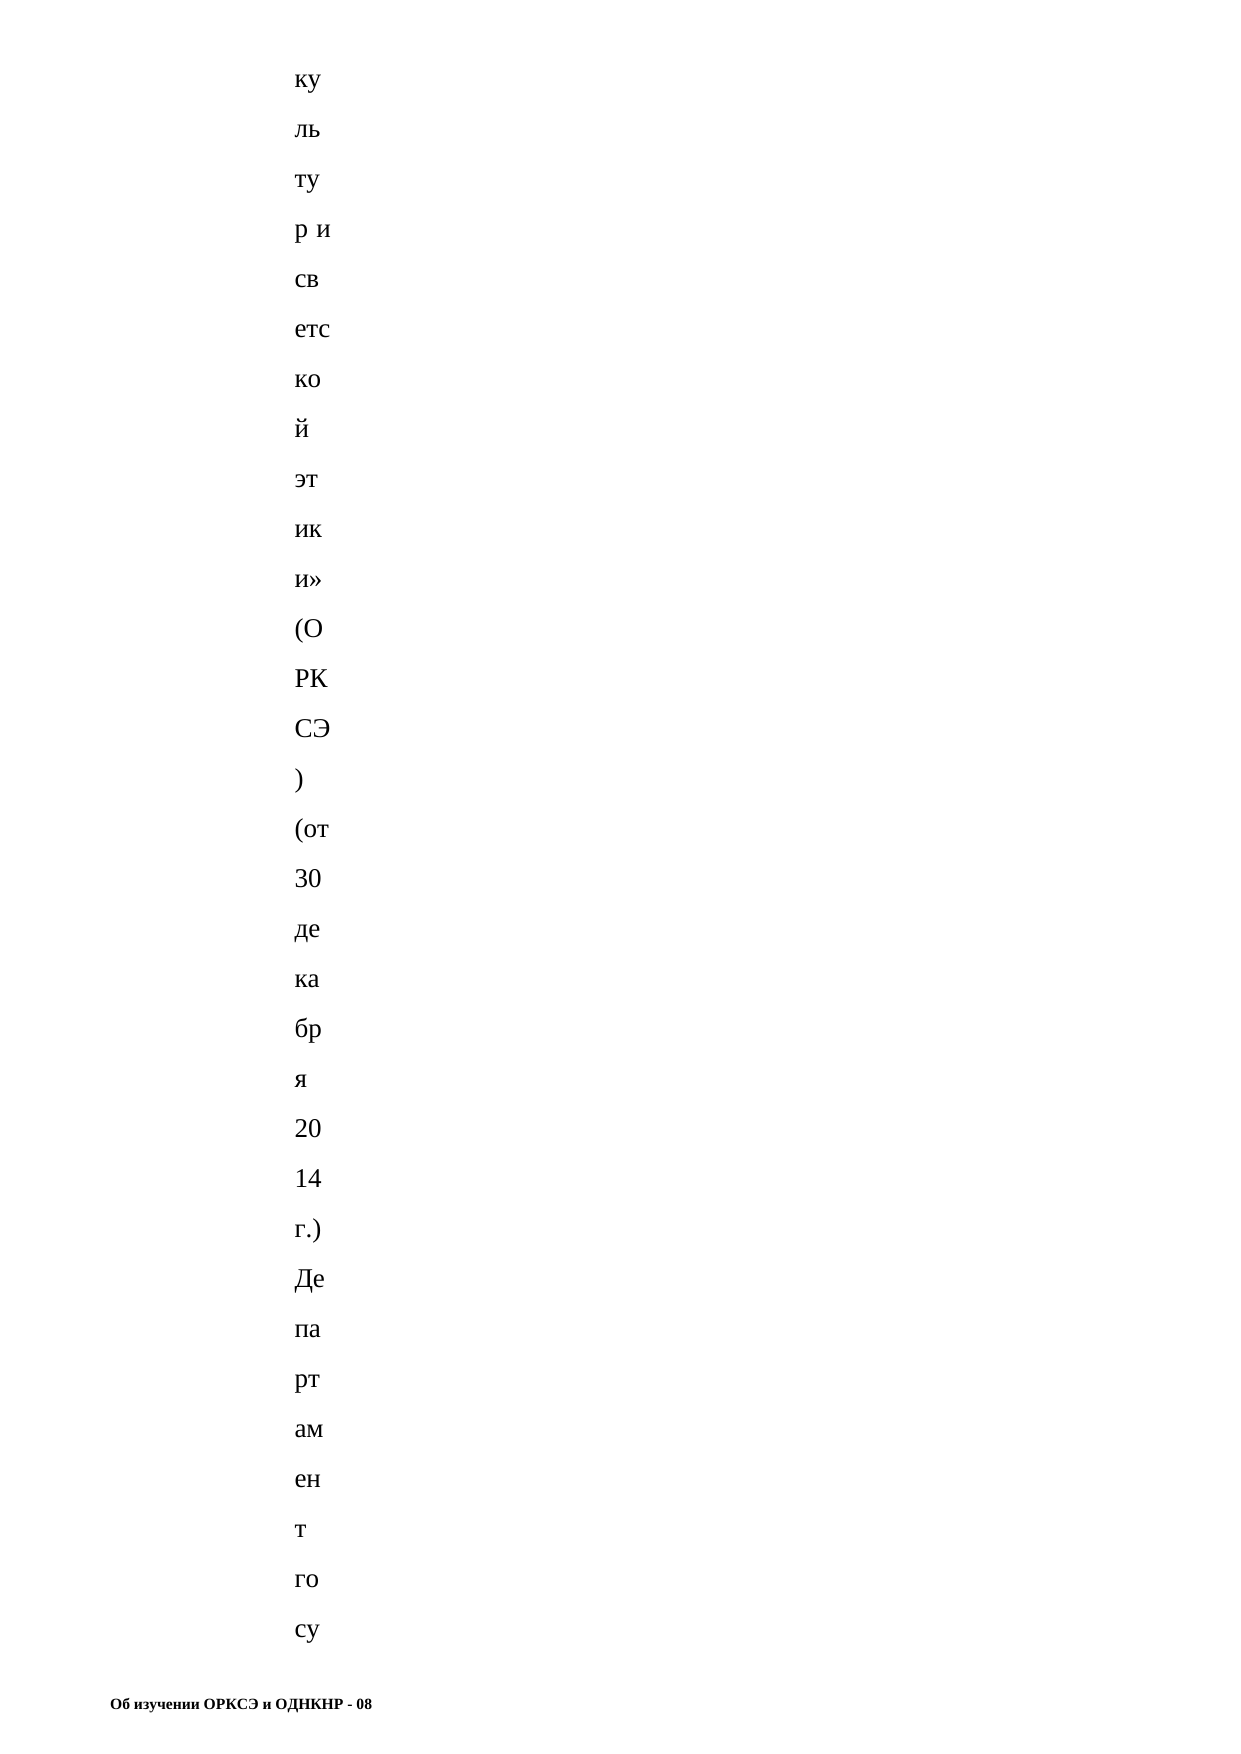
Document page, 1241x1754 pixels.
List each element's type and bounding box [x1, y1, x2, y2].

text [294, 48, 331, 1648]
